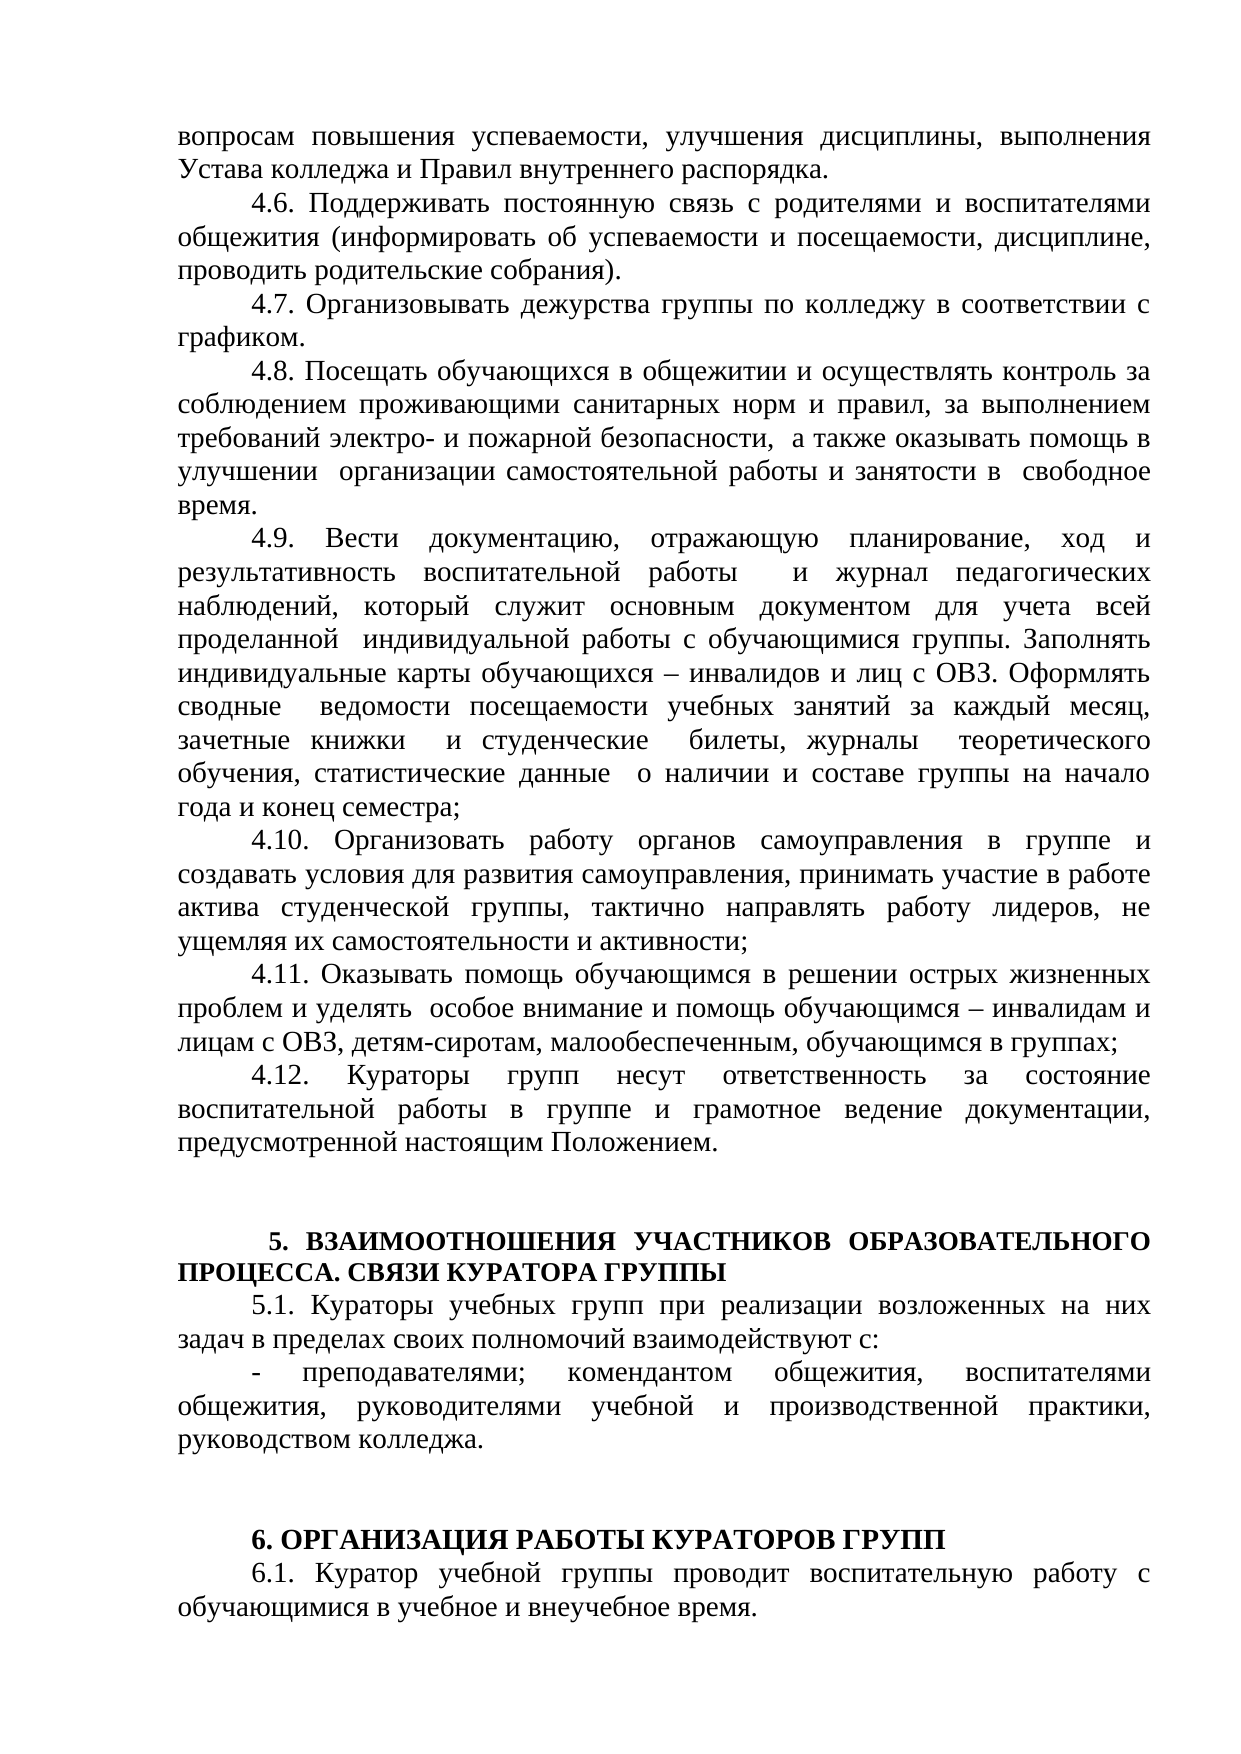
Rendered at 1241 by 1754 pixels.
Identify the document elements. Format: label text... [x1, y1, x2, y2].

text 4.11. Оказывать помощь обучающимся в решении острых жизненных проблем и уделять особое внимание и помощь обучающимся – инвалидам и лицам с ОВЗ, детям-сиротам, малообеспеченным, обучающимся в группах; [177, 957, 1152, 1057]
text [177, 118, 1152, 185]
text 4.6. Поддерживать постоянную связь с родителями и воспитателями общежития (информировать об успеваемости и посещаемости, дисциплине, проводить родительские собрания). [177, 185, 1152, 286]
text 4.7. Организовывать дежурства группы по колледжу в соответствии с графиком. [177, 286, 1152, 353]
text 6. ОРГАНИЗАЦИЯ РАБОТЫ КУРАТОРОВ ГРУПП [177, 1522, 1152, 1556]
text 4.9. Вести документацию, отражающую планирование, ход и результативность воспитательной работы и журнал педагогических наблюдений, который служит основным документом для учета всей проделанной индивидуальной работы с обучающимися группы. Заполнять индивидуальные карты обучающихся – инвалидов и лиц с ОВЗ. Оформлять сводные ведомости посещаемости учебных занятий за каждый месяц, зачетные книжки и студенческие билеты, журналы теоретического обучения, статистические данные о наличии и составе группы на начало года и конец семестра; [177, 521, 1152, 822]
text 4.10. Организовать работу органов самоуправления в группе и создавать условия для развития самоуправления, принимать участие в работе актива студенческой группы, тактично направлять работу лидеров, не ущемляя их самостоятельности и активности; [177, 822, 1152, 957]
text - преподавателями; комендантом общежития, воспитателями общежития, руководителями учебной и производственной практики, руководством колледжа. [177, 1354, 1152, 1455]
text 5.1. Кураторы учебных групп при реализации возложенных на них задач в пределах своих полномочий взаимодействуют с: [177, 1287, 1152, 1354]
text 4.8. Посещать обучающихся в общежитии и осуществлять контроль за соблюдением проживающими санитарных норм и правил, за выполнением требований электро- и пожарной безопасности, а также оказывать помощь в улучшении организации самостоятельной работы и занятости в свободное время. [177, 353, 1152, 521]
text 5. ВЗАИМООТНОШЕНИЯ УЧАСТНИКОВ ОБРАЗОВАТЕЛЬНОГО ПРОЦЕССА. СВЯЗИ КУРАТОРА ГРУППЫ [177, 1225, 1152, 1287]
text 6.1. Куратор учебной группы проводит воспитательную работу с обучающимися в учебное и внеучебное время. [177, 1556, 1152, 1623]
text 4.12. Кураторы групп несут ответственность за состояние воспитательной работы в группе и грамотное ведение документации, предусмотренной настоящим Положением. [177, 1057, 1152, 1158]
